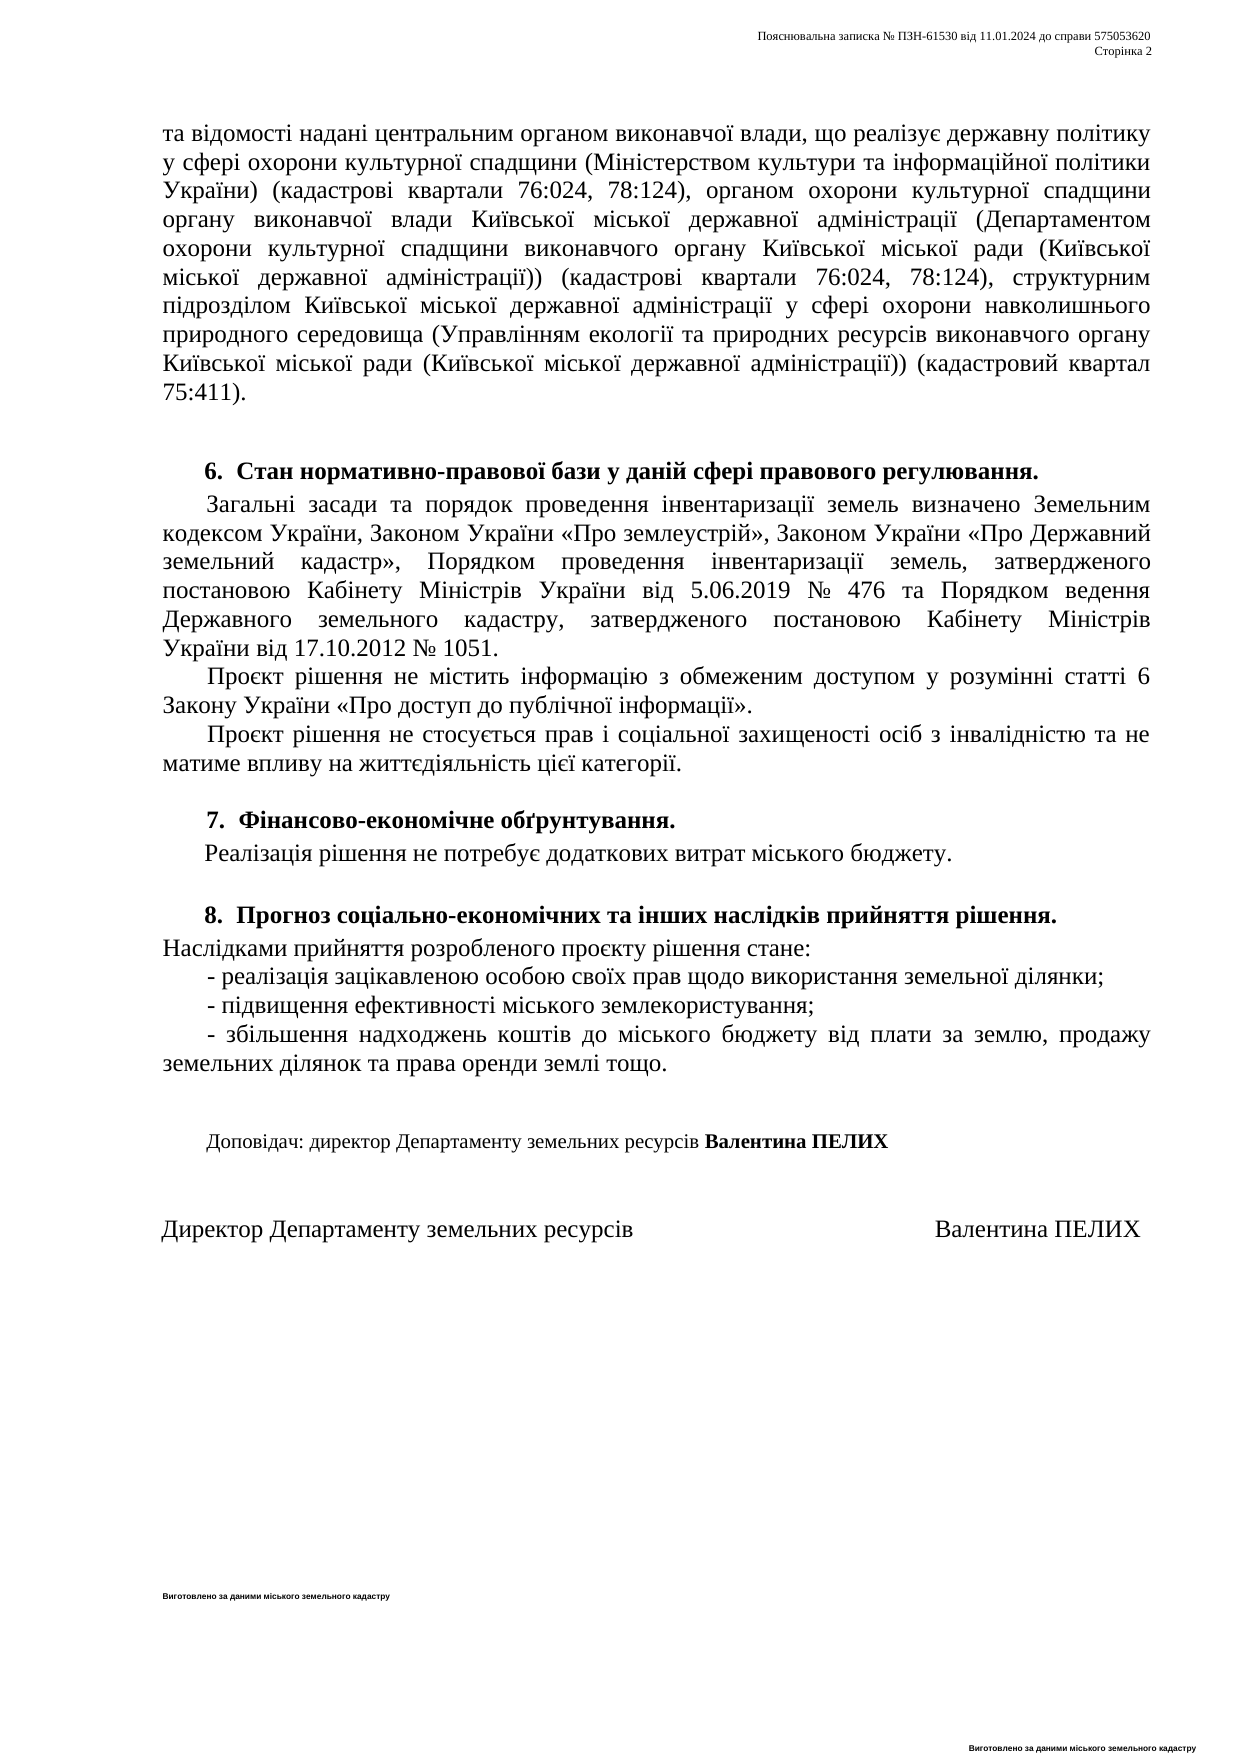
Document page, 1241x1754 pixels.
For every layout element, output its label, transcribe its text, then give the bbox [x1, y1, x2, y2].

text Проєкт рішення не стосується прав і соціальної захищеності осіб з інвалідністю та не матиме впливу на життєдіяльність цієї категорії. [162, 719, 1152, 776]
table_header Директор Департаменту земельних ресурсів [163, 1215, 657, 1284]
text Доповідач: директор Департаменту земельних ресурсів Валентина ПЕЛИХ [162, 1129, 1152, 1153]
text Наслідками прийняття розробленого проєкту рішення стане: [162, 933, 1152, 961]
text Загальні засади та порядок проведення інвентаризації земель визначено Земельним кодексом України, Законом України «Про землеустрій», Законом України «Про Державний земельний кадастр», Порядком проведення інвентаризації земель, затвердженого постановою Кабінету Міністрів України від 5.06.2019 № 476 та Порядком ведення Державного земельного кадастру, затвердженого постановою Кабінету Міністрів України від 17.10.2012 № 1051. [162, 489, 1152, 661]
table_header Валентина ПЕЛИХ [658, 1215, 1152, 1284]
text - підвищення ефективності міського землекористування; [162, 990, 1152, 1019]
list Стан нормативно-правової бази у даній сфері правового регулювання. [162, 456, 1152, 485]
list Фінансово-економічне обґрунтування. [162, 805, 1152, 834]
text Проєкт рішення не містить інформацію з обмеженим доступом у розумінні статті 6 Закону України «Про доступ до публічної інформації». [162, 661, 1152, 719]
text - реалізація зацікавленою особою своїх прав щодо використання земельної ділянки; [162, 961, 1152, 990]
text Реалізація рішення не потребує додаткових витрат міського бюджету. [204, 838, 1152, 867]
text - збільшення надходжень коштів до міського бюджету від плати за землю, продажу земельних ділянок та права оренди землі тощо. [162, 1019, 1152, 1076]
list Прогноз соціально-економічних та інших наслідків прийняття рішення. [162, 900, 1152, 928]
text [162, 118, 1152, 406]
